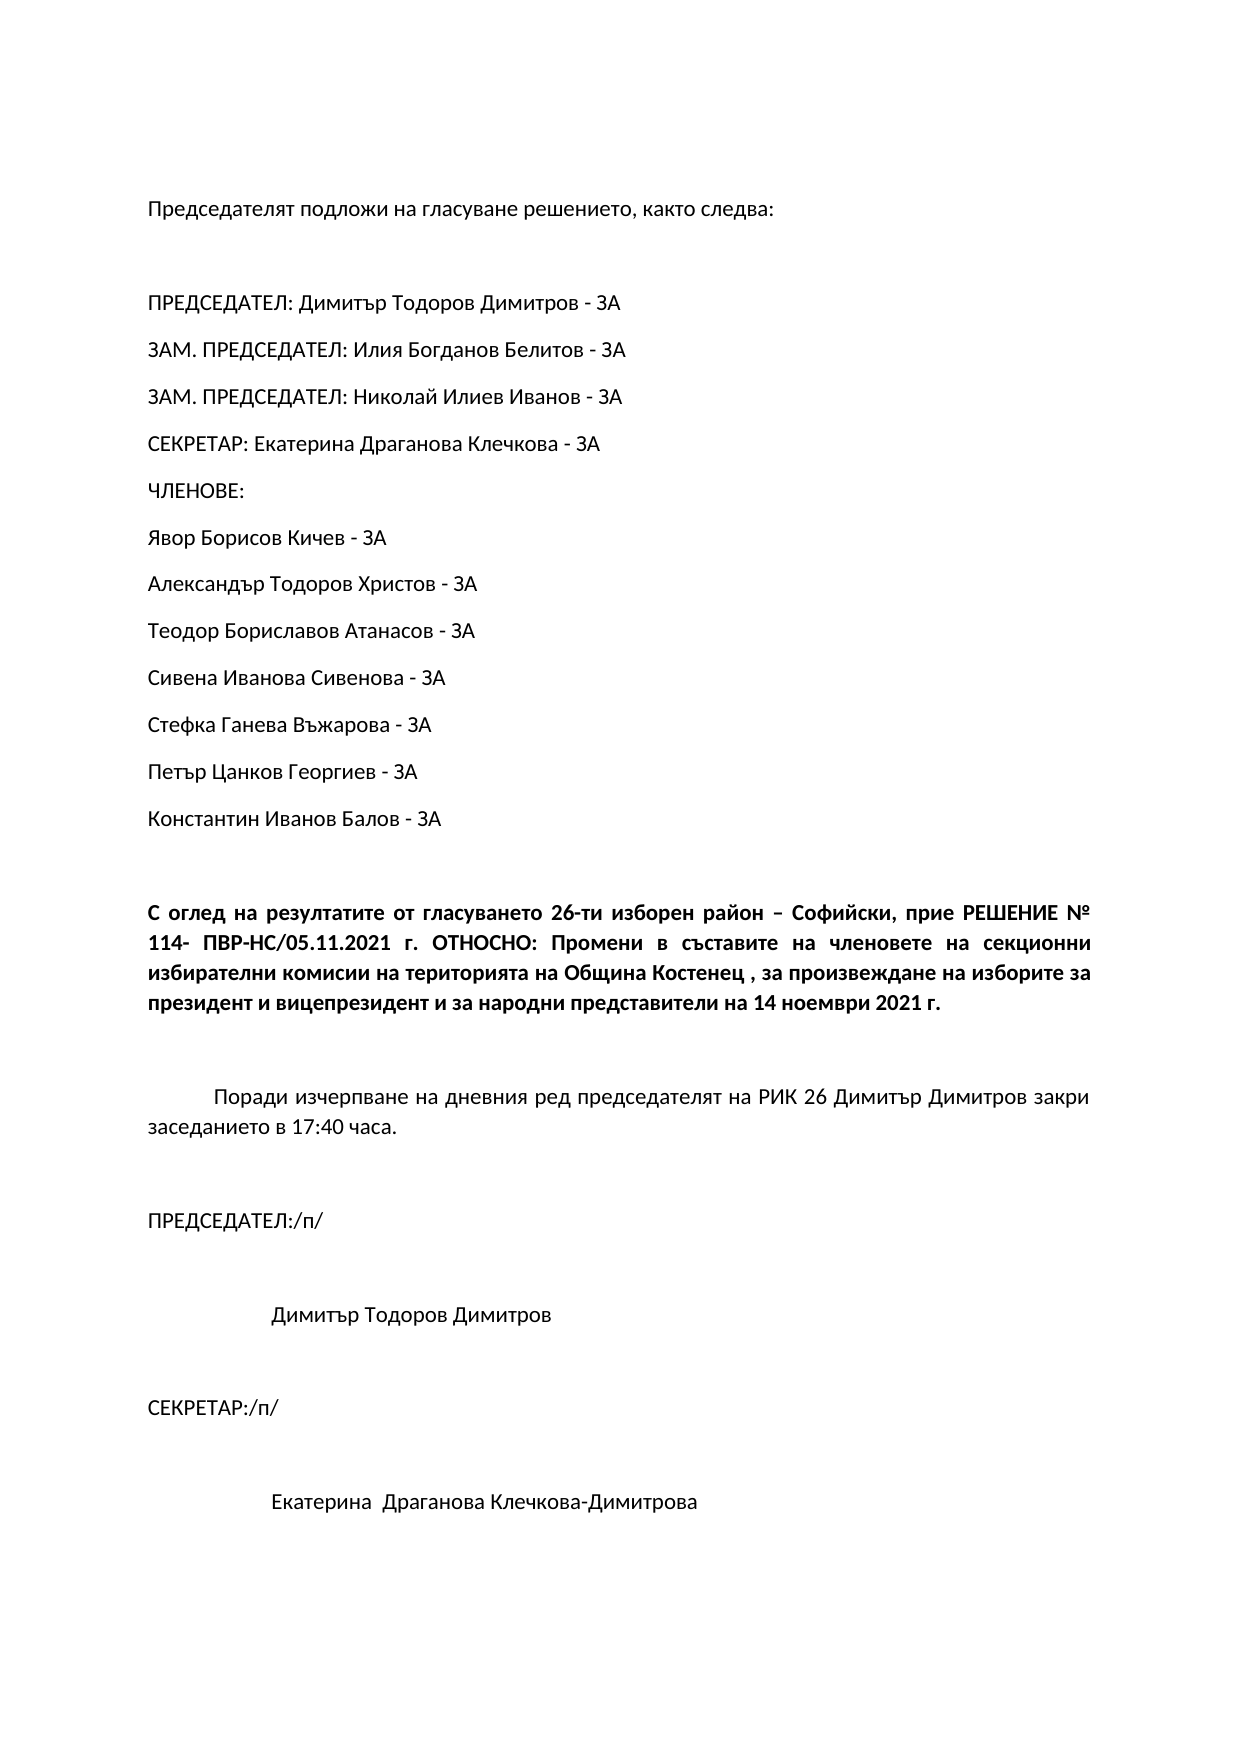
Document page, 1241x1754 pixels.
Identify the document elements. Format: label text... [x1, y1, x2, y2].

text Петър Цанков Георгиев - ЗА [148, 757, 1093, 785]
text СЕКРЕТАР:/п/ [148, 1393, 1093, 1421]
text Теодор Бориславов Атанасов - ЗА [148, 616, 1093, 644]
text ПРЕДСЕДАТЕЛ: Димитър Тодоров Димитров - ЗА [148, 288, 1093, 316]
text ЧЛЕНОВЕ: [148, 476, 1093, 504]
text Димитър Тодоров Димитров [148, 1300, 1093, 1328]
text СЕКРЕТАР: Екатерина Драганова Клечкова - ЗА [148, 429, 1093, 457]
text Екатерина Драганова Клечкова-Димитрова [148, 1487, 1093, 1515]
text Константин Иванов Балов - ЗА [148, 804, 1093, 832]
text Поради изчерпване на дневния ред председателят на РИК 26 Димитър Димитров закри заседанието в 17:40 часа. [148, 1082, 1093, 1140]
text ЗАМ. ПРЕДСЕДАТЕЛ: Николай Илиев Иванов - ЗА [148, 382, 1093, 410]
text Явор Борисов Кичев - ЗА [148, 523, 1093, 551]
text ЗАМ. ПРЕДСЕДАТЕЛ: Илия Богданов Белитов - ЗА [148, 335, 1093, 363]
text Стефка Ганева Въжарова - ЗА [148, 710, 1093, 738]
text ПРЕДСЕДАТЕЛ:/п/ [148, 1206, 1093, 1234]
text Сивена Иванова Сивенова - ЗА [148, 663, 1093, 691]
text Председателят подложи на гласуване решението, както следва: [148, 194, 1093, 222]
text Александър Тодоров Христов - ЗА [148, 569, 1093, 597]
text С оглед на резултатите от гласуването 26-ти изборен район – Софийски, прие РЕШЕНИЕ № 114- ПВР-НС/05.11.2021 г. ОТНОСНО: Промени в съставите на членовете на секционни избирателни комисии на територията на Община Костенец , за произвеждане на изборите за президент и вицепрезидент и за народни представители на 14 ноември 2021 г. [148, 898, 1093, 1016]
